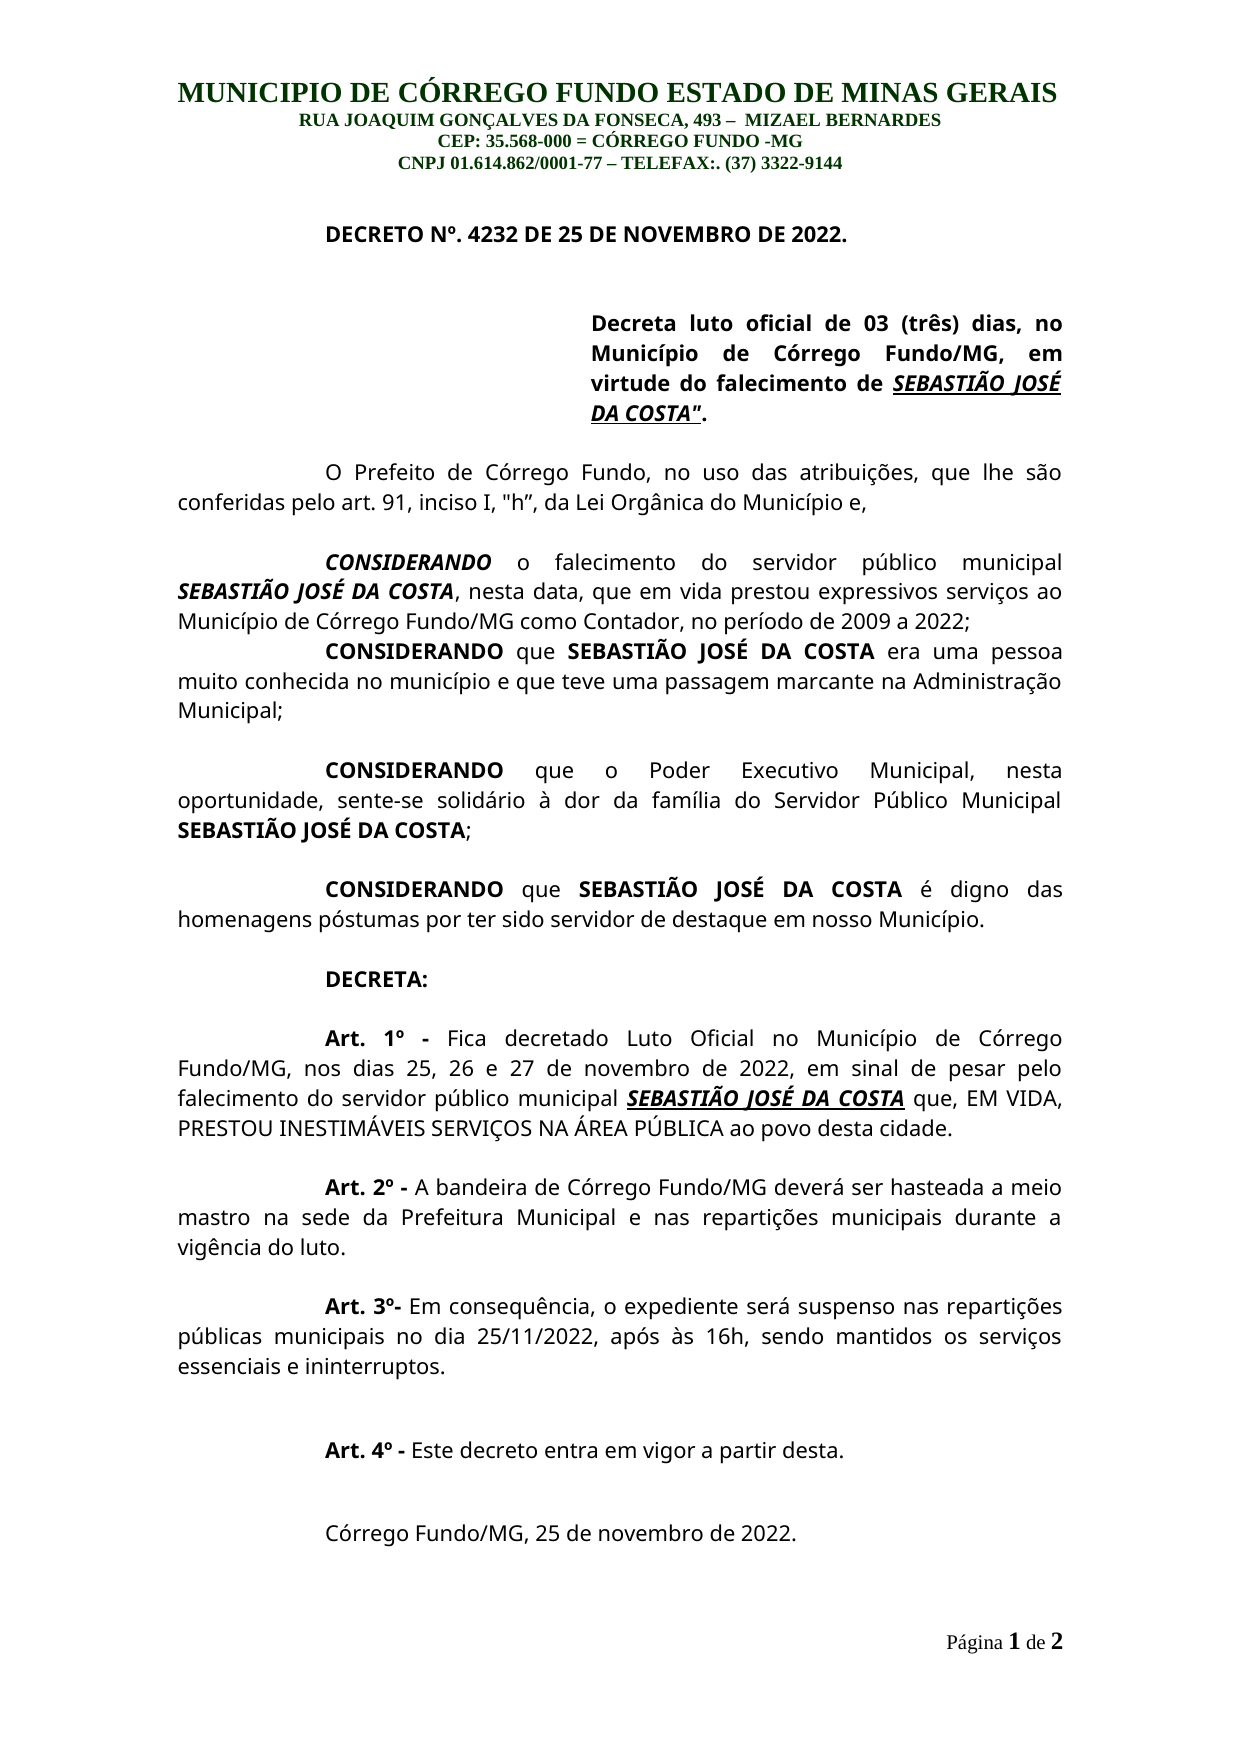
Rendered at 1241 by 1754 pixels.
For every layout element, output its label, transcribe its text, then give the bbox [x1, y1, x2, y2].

text Art. 4º - Este decreto entra em vigor a partir desta. [177, 1434, 1063, 1464]
text Art. 1º - Fica decretado Luto Oficial no Município de Córrego Fundo/MG, nos dias 25, 26 e 27 de novembro de 2022, em sinal de pesar pelo falecimento do servidor público municipal SEBASTIÃO JOSÉ DA COSTA que, EM VIDA, PRESTOU INESTIMÁVEIS SERVIÇOS NA ÁREA PÚBLICA ao povo desta cidade. [177, 1023, 1063, 1142]
text CONSIDERANDO que SEBASTIÃO JOSÉ DA COSTA era uma pessoa muito conhecida no município e que teve uma passagem marcante na Administração Municipal; [177, 636, 1063, 725]
text Art. 2º - A bandeira de Córrego Fundo/MG deverá ser hasteada a meio mastro na sede da Prefeitura Municipal e nas repartições municipais durante a vigência do luto. [177, 1172, 1063, 1262]
text CONSIDERANDO que o Poder Executivo Municipal, nesta oportunidade, sente-se solidário à dor da família do Servidor Público Municipal SEBASTIÃO JOSÉ DA COSTA; [177, 755, 1063, 844]
text Art. 3º- Em consequência, o expediente será suspenso nas repartições públicas municipais no dia 25/11/2022, após às 16h, sendo mantidos os serviços essenciais e ininterruptos. [177, 1291, 1063, 1381]
text DECRETO Nº. 4232 DE 25 DE NOVEMBRO DE 2022. [177, 219, 1063, 249]
text CONSIDERANDO que SEBASTIÃO JOSÉ DA COSTA é digno das homenagens póstumas por ter sido servidor de destaque em nosso Município. [177, 874, 1063, 934]
text DECRETA: [177, 964, 1063, 993]
text O Prefeito de Córrego Fundo, no uso das atribuições, que lhe são conferidas pelo art. 91, inciso I, "h”, da Lei Orgânica do Município e, [177, 457, 1063, 517]
text CONSIDERANDO o falecimento do servidor público municipal SEBASTIÃO JOSÉ DA COSTA, nesta data, que em vida prestou expressivos serviços ao Município de Córrego Fundo/MG como Contador, no período de 2009 a 2022; [177, 547, 1063, 636]
text Decreta luto oficial de 03 (três) dias, no Município de Córrego Fundo/MG, em virtude do falecimento de SEBASTIÃO JOSÉ DA COSTA". [591, 308, 1063, 427]
text Córrego Fundo/MG, 25 de novembro de 2022. [177, 1518, 1063, 1548]
